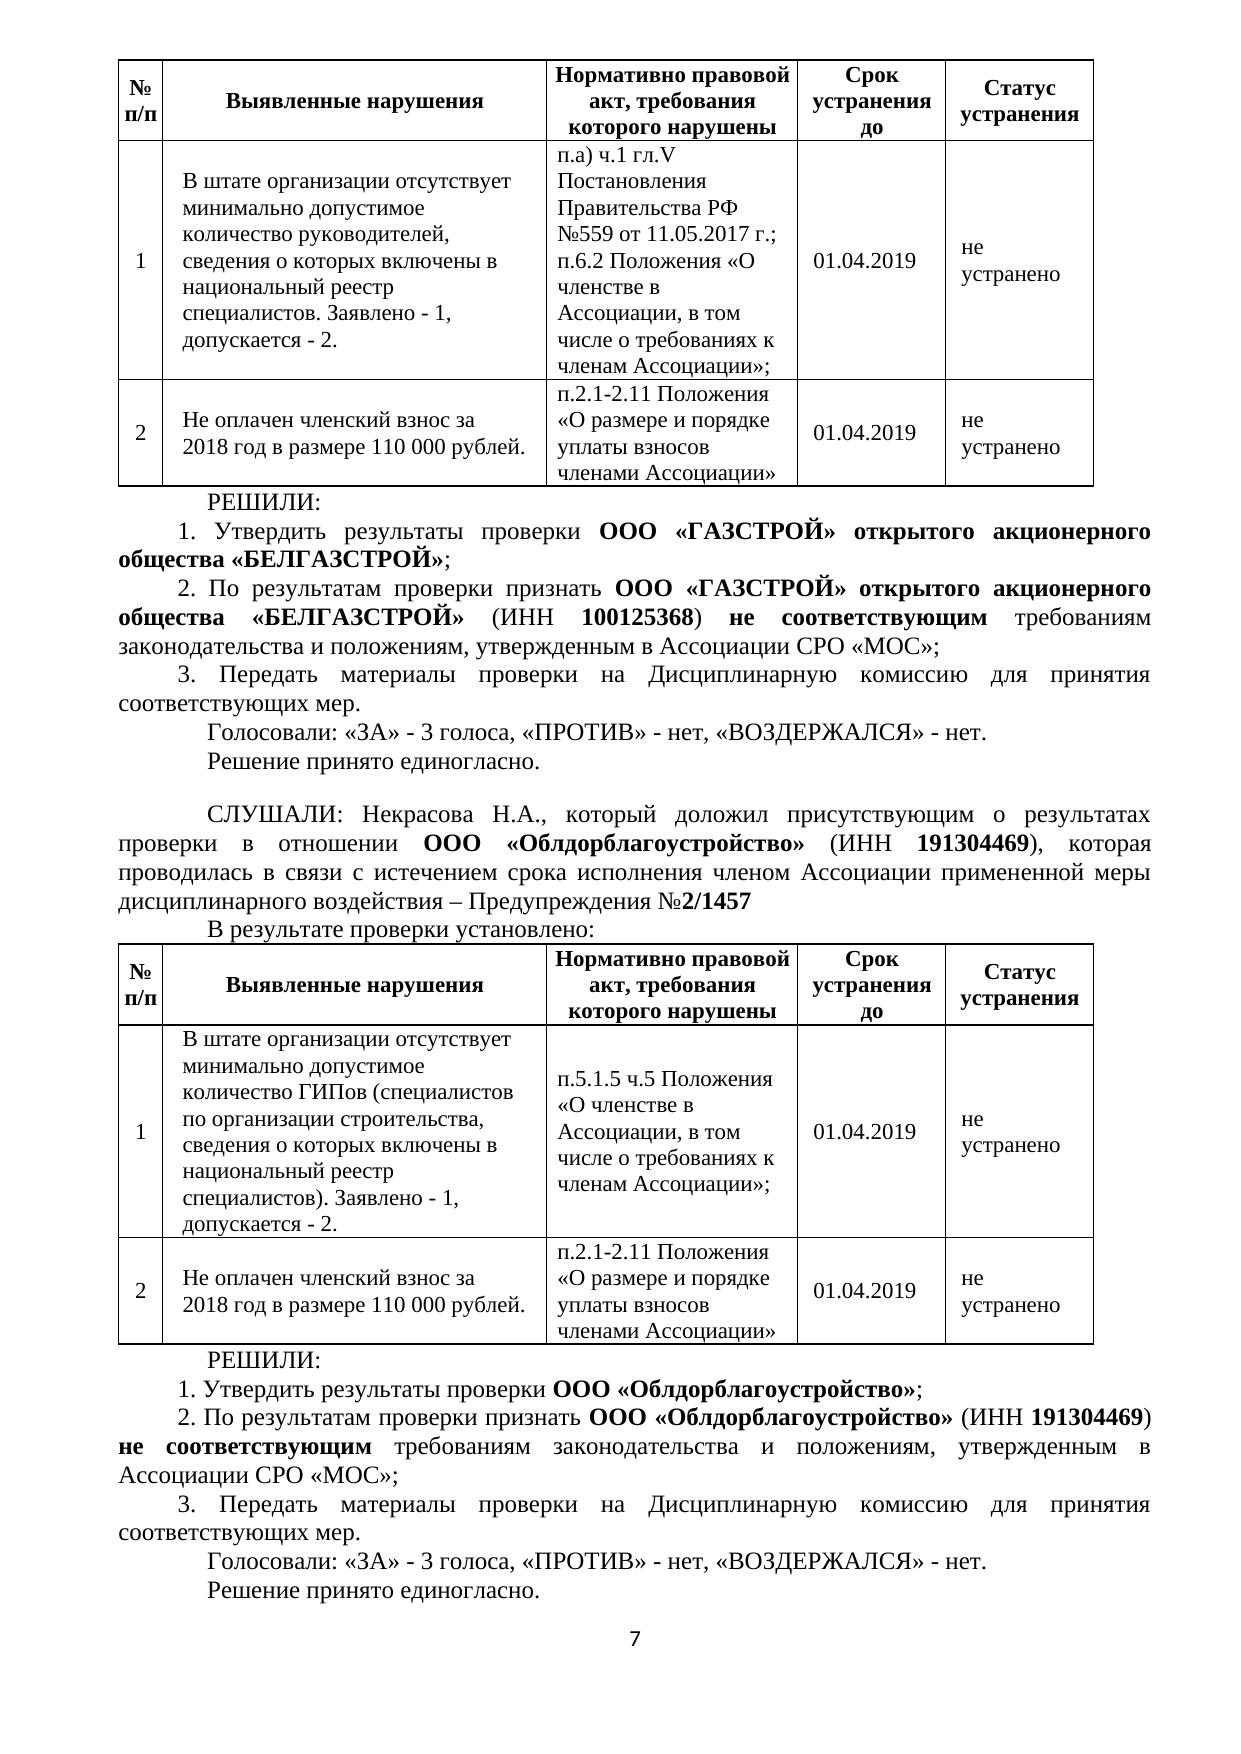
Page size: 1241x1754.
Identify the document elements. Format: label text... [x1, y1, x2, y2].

table_cell Не оплачен членский взнос за 2018 год в размере 110 000 рублей. [163, 380, 546, 485]
text РЕШИЛИ: [118, 487, 1152, 516]
text Голосовали: «ЗА» - 3 голоса, «ПРОТИВ» - нет, «ВОЗДЕРЖАЛСЯ» - нет. [118, 1546, 1152, 1575]
table_header Срок устранения до [798, 61, 945, 140]
table_cell не устранено [946, 141, 1093, 378]
table_cell не устранено [946, 1026, 1093, 1236]
table_cell 01.04.2019 [798, 141, 945, 378]
table_cell 2 [119, 380, 162, 485]
table_cell 2 [119, 1238, 162, 1343]
table_header Нормативно правовой акт, требования которого нарушены [547, 945, 797, 1024]
table_cell 1 [119, 141, 162, 378]
table_header № п/п [119, 945, 162, 1024]
table_header Нормативно правовой акт, требования которого нарушены [547, 61, 797, 140]
text Решение принято единогласно. [133, 746, 1152, 774]
table_cell п.2.1-2.11 Положения «О размере и порядке уплаты взносов членами Ассоциации» [547, 380, 797, 485]
table_cell 1 [119, 1026, 162, 1236]
table_cell В штате организации отсутствует минимально допустимое количество ГИПов (специалистов по организации строительства, сведения о которых включены в национальный реестр специалистов). Заявлено - 1, допускается - 2. [163, 1026, 546, 1236]
table_header Статус устранения [946, 61, 1093, 140]
text РЕШИЛИ: [118, 1345, 1152, 1374]
table_cell 01.04.2019 [798, 1026, 945, 1236]
table_cell п.5.1.5 ч.5 Положения «О членстве в Ассоциации, в том числе о требованиях к членам Ассоциации»; [547, 1026, 797, 1236]
table_cell Не оплачен членский взнос за 2018 год в размере 110 000 рублей. [163, 1238, 546, 1343]
table_header № п/п [119, 61, 162, 140]
table_cell не устранено [946, 1238, 1093, 1343]
table_header Выявленные нарушения [163, 61, 546, 140]
table_cell не устранено [946, 380, 1093, 485]
table_cell п.а) ч.1 гл.V Постановления Правительства РФ №559 от 11.05.2017 г.; п.6.2 Положения «О членстве в Ассоциации, в том числе о требованиях к членам Ассоциации»; [547, 141, 797, 378]
table_cell 01.04.2019 [798, 380, 945, 485]
text СЛУШАЛИ: Некрасова Н.А., который доложил присутствующим о результатах проверки в отношении ООО «Облдорблагоустройство» (ИНН 191304469), которая проводилась в связи с истечением срока исполнения членом Ассоциации примененной меры дисциплинарного воздействия – Предупреждения №2/1457 [118, 799, 1152, 914]
text 1. Утвердить результаты проверки ООО «ГАЗСТРОЙ» открытого акционерного общества «БЕЛГАЗСТРОЙ»; [118, 516, 1152, 573]
table_header Выявленные нарушения [163, 945, 546, 1024]
text 3. Передать материалы проверки на Дисциплинарную комиссию для принятия соответствующих мер. [118, 659, 1152, 717]
text 1. Утвердить результаты проверки ООО «Облдорблагоустройство»; [118, 1374, 1152, 1402]
table_cell В штате организации отсутствует минимально допустимое количество руководителей, сведения о которых включены в национальный реестр специалистов. Заявлено - 1, допускается - 2. [163, 141, 546, 378]
text 2. По результатам проверки признать ООО «ГАЗСТРОЙ» открытого акционерного общества «БЕЛГАЗСТРОЙ» (ИНН 100125368) не соответствующим требованиям законодательства и положениям, утвержденным в Ассоциации СРО «МОС»; [118, 573, 1152, 659]
table_cell п.2.1-2.11 Положения «О размере и порядке уплаты взносов членами Ассоциации» [547, 1238, 797, 1343]
text 3. Передать материалы проверки на Дисциплинарную комиссию для принятия соответствующих мер. [118, 1489, 1152, 1546]
text В результате проверки установлено: [118, 914, 1152, 943]
table_header Статус устранения [946, 945, 1093, 1024]
table_header Срок устранения до [798, 945, 945, 1024]
text 2. По результатам проверки признать ООО «Облдорблагоустройство» (ИНН 191304469) не соответствующим требованиям законодательства и положениям, утвержденным в Ассоциации СРО «МОС»; [118, 1402, 1152, 1489]
text Голосовали: «ЗА» - 3 голоса, «ПРОТИВ» - нет, «ВОЗДЕРЖАЛСЯ» - нет. [118, 717, 1152, 746]
table_cell 01.04.2019 [798, 1238, 945, 1343]
text Решение принято единогласно. [133, 1575, 1152, 1604]
